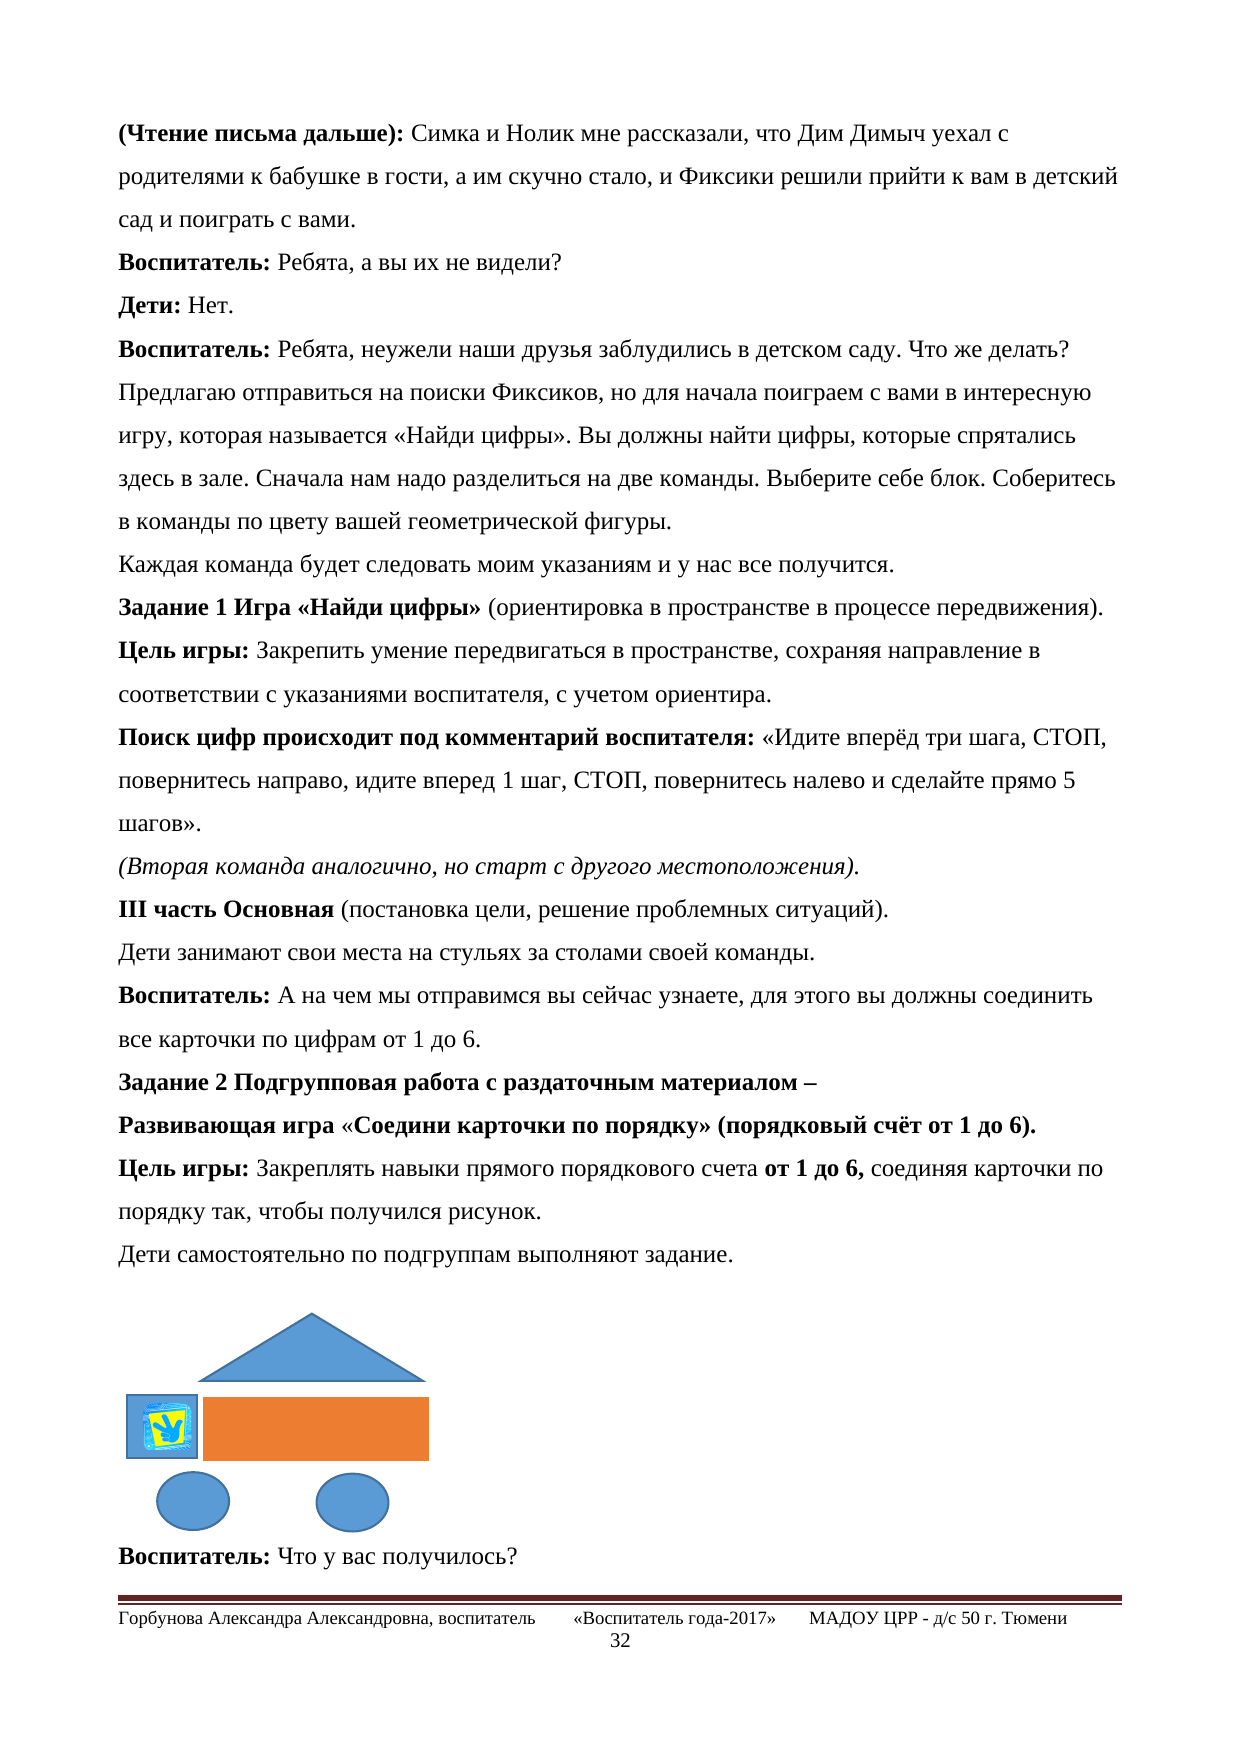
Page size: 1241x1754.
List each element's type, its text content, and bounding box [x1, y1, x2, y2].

picture [143, 1403, 192, 1450]
text Развивающая игра «Соедини карточки по порядку» (порядковый счёт от 1 до 6). [118, 1110, 1122, 1139]
text Поиск цифр происходит под комментарий воспитателя: «Идите вперёд три шага, СТОП, повернитесь направо, идите вперед 1 шаг, СТОП, повернитесь налево и сделайте прямо 5 шагов». [118, 722, 1122, 837]
text (Чтение письма дальше): Симка и Нолик мне рассказали, что Дим Димыч уехал с родителями к бабушке в гости, а им скучно стало, и Фиксики решили прийти к вам в детский сад и поиграть с вами. [118, 118, 1122, 233]
text Задание 2 Подгрупповая работа с раздаточным материалом – [118, 1067, 1122, 1096]
text III часть Основная (постановка цели, решение проблемных ситуаций). [118, 894, 1122, 923]
text Задание 1 Игра «Найди цифры» (ориентировка в пространстве в процессе передвижения). [118, 592, 1122, 621]
text Цель игры: Закрепить умение передвигаться в пространстве, сохраняя направление в соответствии с указаниями воспитателя, с учетом ориентира. [118, 636, 1122, 707]
text Воспитатель: Ребята, а вы их не видели? [118, 247, 1122, 276]
text Воспитатель: Ребята, неужели наши друзья заблудились в детском саду. Что же делать? Предлагаю отправиться на поиски Фиксиков, но для начала поиграем с вами в интересную игру, которая называется «Найди цифры». Вы должны найти цифры, которые спрятались здесь в зале. Сначала нам надо разделиться на две команды. Выберите себе блок. Соберитесь в команды по цвету вашей геометрической фигуры. [118, 334, 1122, 535]
text (Вторая команда аналогично, но старт с другого местоположения). [118, 851, 1122, 880]
text Цель игры: Закреплять навыки прямого порядкового счета от 1 до 6, соединяя карточки по порядку так, чтобы получился рисунок. [118, 1153, 1122, 1225]
text Воспитатель: А на чем мы отправимся вы сейчас узнаете, для этого вы должны соединить все карточки по цифрам от 1 до 6. [118, 981, 1122, 1052]
text Дети занимают свои места на стульях за столами своей команды. [118, 937, 1122, 966]
text Воспитатель: Что у вас получилось? [118, 1541, 1122, 1570]
text Дети: Нет. [118, 291, 1122, 319]
text Дети самостоятельно по подгруппам выполняют задание. [118, 1239, 1122, 1268]
text Каждая команда будет следовать моим указаниям и у нас все получится. [118, 549, 1122, 578]
